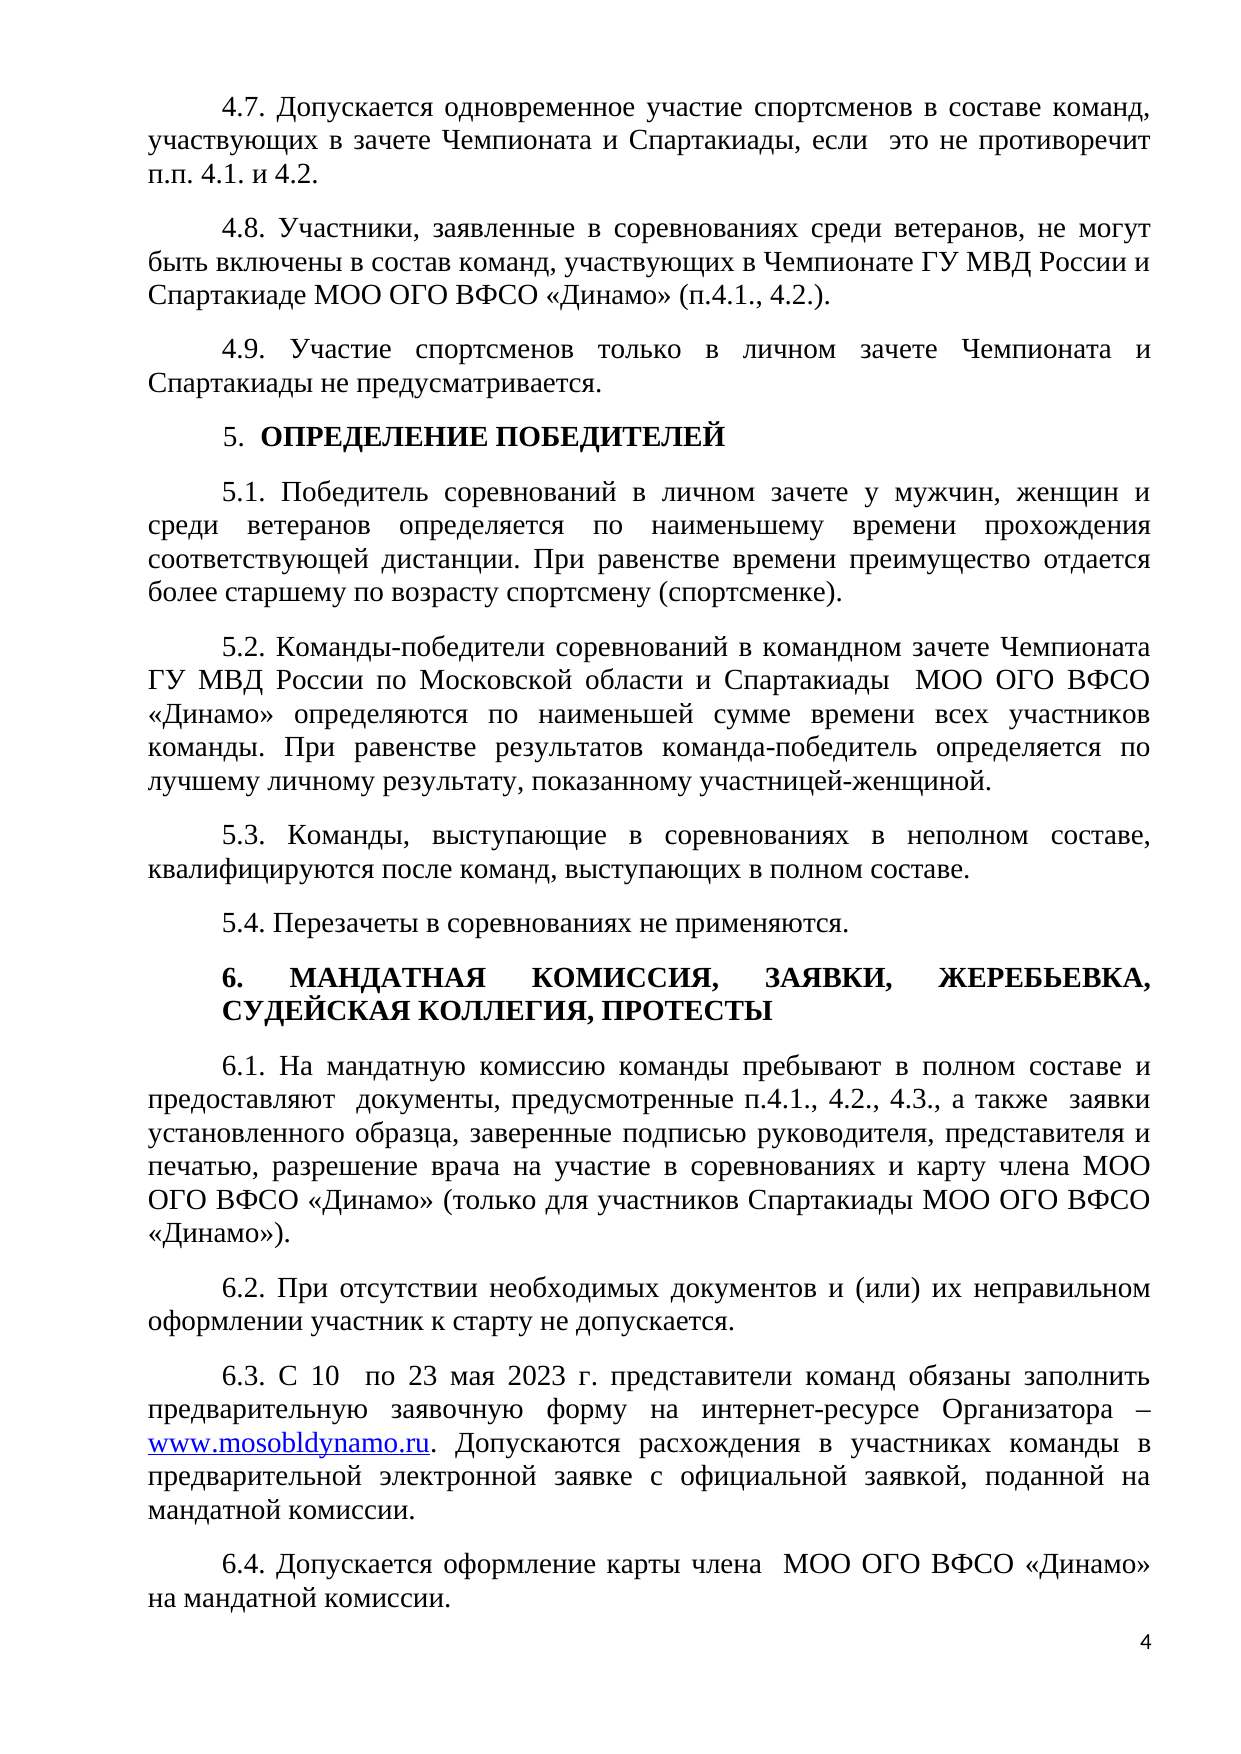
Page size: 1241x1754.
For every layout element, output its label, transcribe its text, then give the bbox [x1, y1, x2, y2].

text 6. МАНДАТНАЯ КОМИССИЯ, ЗАЯВКИ, ЖЕРЕБЬЕВКА, СУДЕЙСКАЯ КОЛЛЕГИЯ, ПРОТЕСТЫ [222, 960, 1152, 1027]
text 6.3. С 10 по 23 мая 2023 г. представители команд обязаны заполнить предварительную заявочную форму на интернет-ресурсе Организатора – www.mosobldynamo.ru. Допускаются расхождения в участниках команды в предварительной электронной заявке с официальной заявкой, поданной на мандатной комиссии. [148, 1358, 1152, 1525]
text 6.1. На мандатную комиссию команды пребывают в полном составе и предоставляют документы, предусмотренные п.4.1., 4.2., 4.3., а также заявки установленного образца, заверенные подписью руководителя, представителя и печатью, разрешение врача на участие в соревнованиях и карту члена МОО ОГО ВФСО «Динамо» (только для участников Спартакиады МОО ОГО ВФСО «Динамо»). [148, 1048, 1152, 1249]
text 5.4. Перезачеты в соревнованиях не применяются. [148, 905, 1152, 939]
text 6.2. При отсутствии необходимых документов и (или) их неправильном оформлении участник к старту не допускается. [148, 1270, 1152, 1337]
text 5.1. Победитель соревнований в личном зачете у мужчин, женщин и среди ветеранов определяется по наименьшему времени прохождения соответствующей дистанции. При равенстве времени преимущество отдается более старшему по возрасту спортсмену (спортсменке). [148, 474, 1152, 608]
text 4.8. Участники, заявленные в соревнованиях среди ветеранов, не могут быть включены в состав команд, участвующих в Чемпионате ГУ МВД России и Спартакиаде МОО ОГО ВФСО «Динамо» (п.4.1., 4.2.). [148, 210, 1152, 311]
text 4.9. Участие спортсменов только в личном зачете Чемпионата и Спартакиады не предусматривается. [148, 332, 1152, 399]
list ОПРЕДЕЛЕНИЕ ПОБЕДИТЕЛЕЙ [223, 419, 1152, 453]
text 5.2. Команды-победители соревнований в командном зачете Чемпионата ГУ МВД России по Московской области и Спартакиады МОО ОГО ВФСО «Динамо» определяются по наименьшей сумме времени всех участников команды. При равенстве результатов команда-победитель определяется по лучшему личному результату, показанному участницей-женщиной. [148, 629, 1152, 797]
text 6.4. Допускается оформление карты члена МОО ОГО ВФСО «Динамо» на мандатной комиссии. [148, 1546, 1152, 1613]
text 5.3. Команды, выступающие в соревнованиях в неполном составе, квалифицируются после команд, выступающих в полном составе. [148, 817, 1152, 884]
text 4.7. Допускается одновременное участие спортсменов в составе команд, участвующих в зачете Чемпионата и Спартакиады, если это не противоречит п.п. 4.1. и 4.2. [148, 89, 1152, 189]
